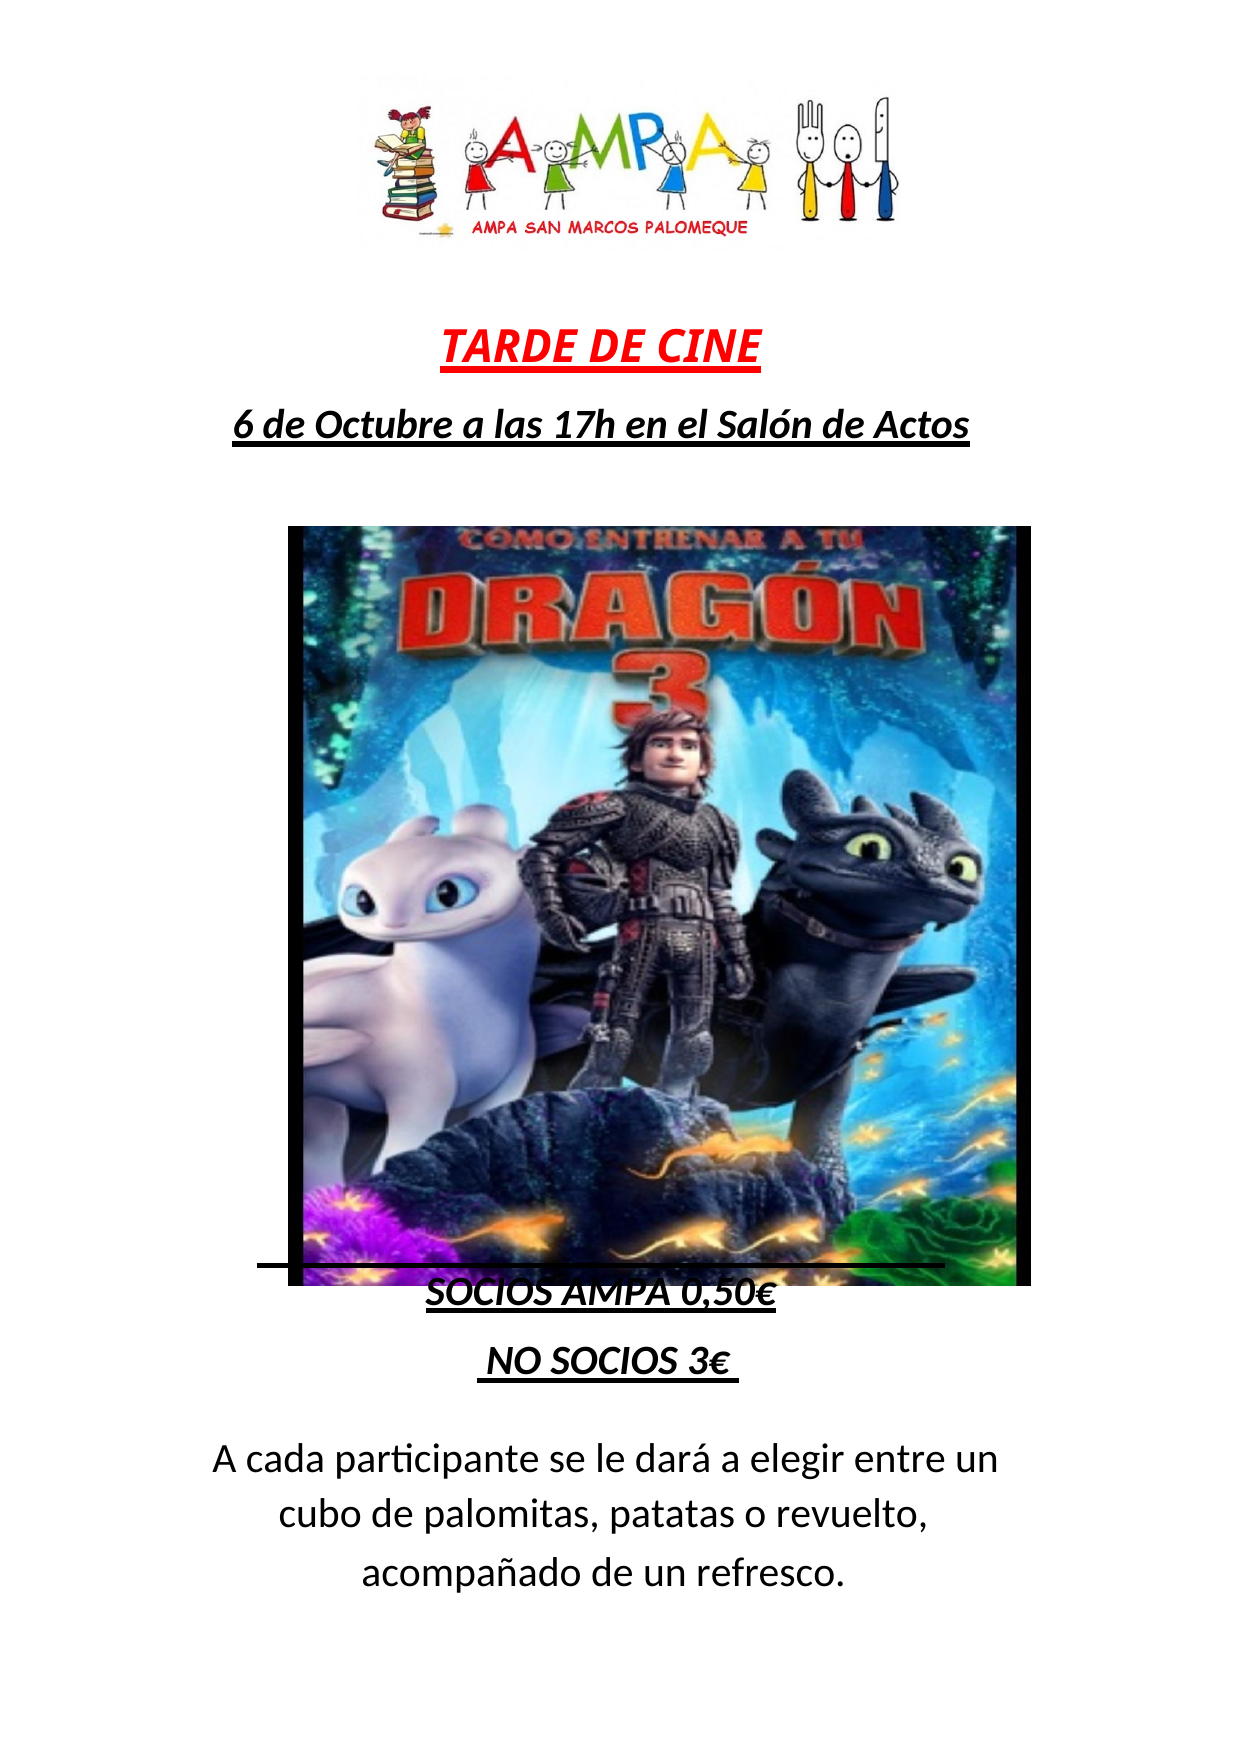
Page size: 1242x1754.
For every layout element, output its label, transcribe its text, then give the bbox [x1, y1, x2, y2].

picture [288, 526, 1031, 1286]
text SOCIOS AMPA 0,50€ [256, 1241, 950, 1315]
text acompañado de un refresco. [29, 1546, 1178, 1597]
text 6 de Octubre a las 17h en el Salón de Actos [92, 398, 1113, 449]
text A cada participante se le dará a elegir entre un [29, 1436, 1183, 1483]
text NO SOCIOS 3€ [345, 1335, 861, 1383]
picture [309, 30, 948, 251]
text cubo de palomitas, patatas o revuelto, [29, 1487, 1178, 1538]
text TARDE DE CINE [309, 313, 897, 376]
